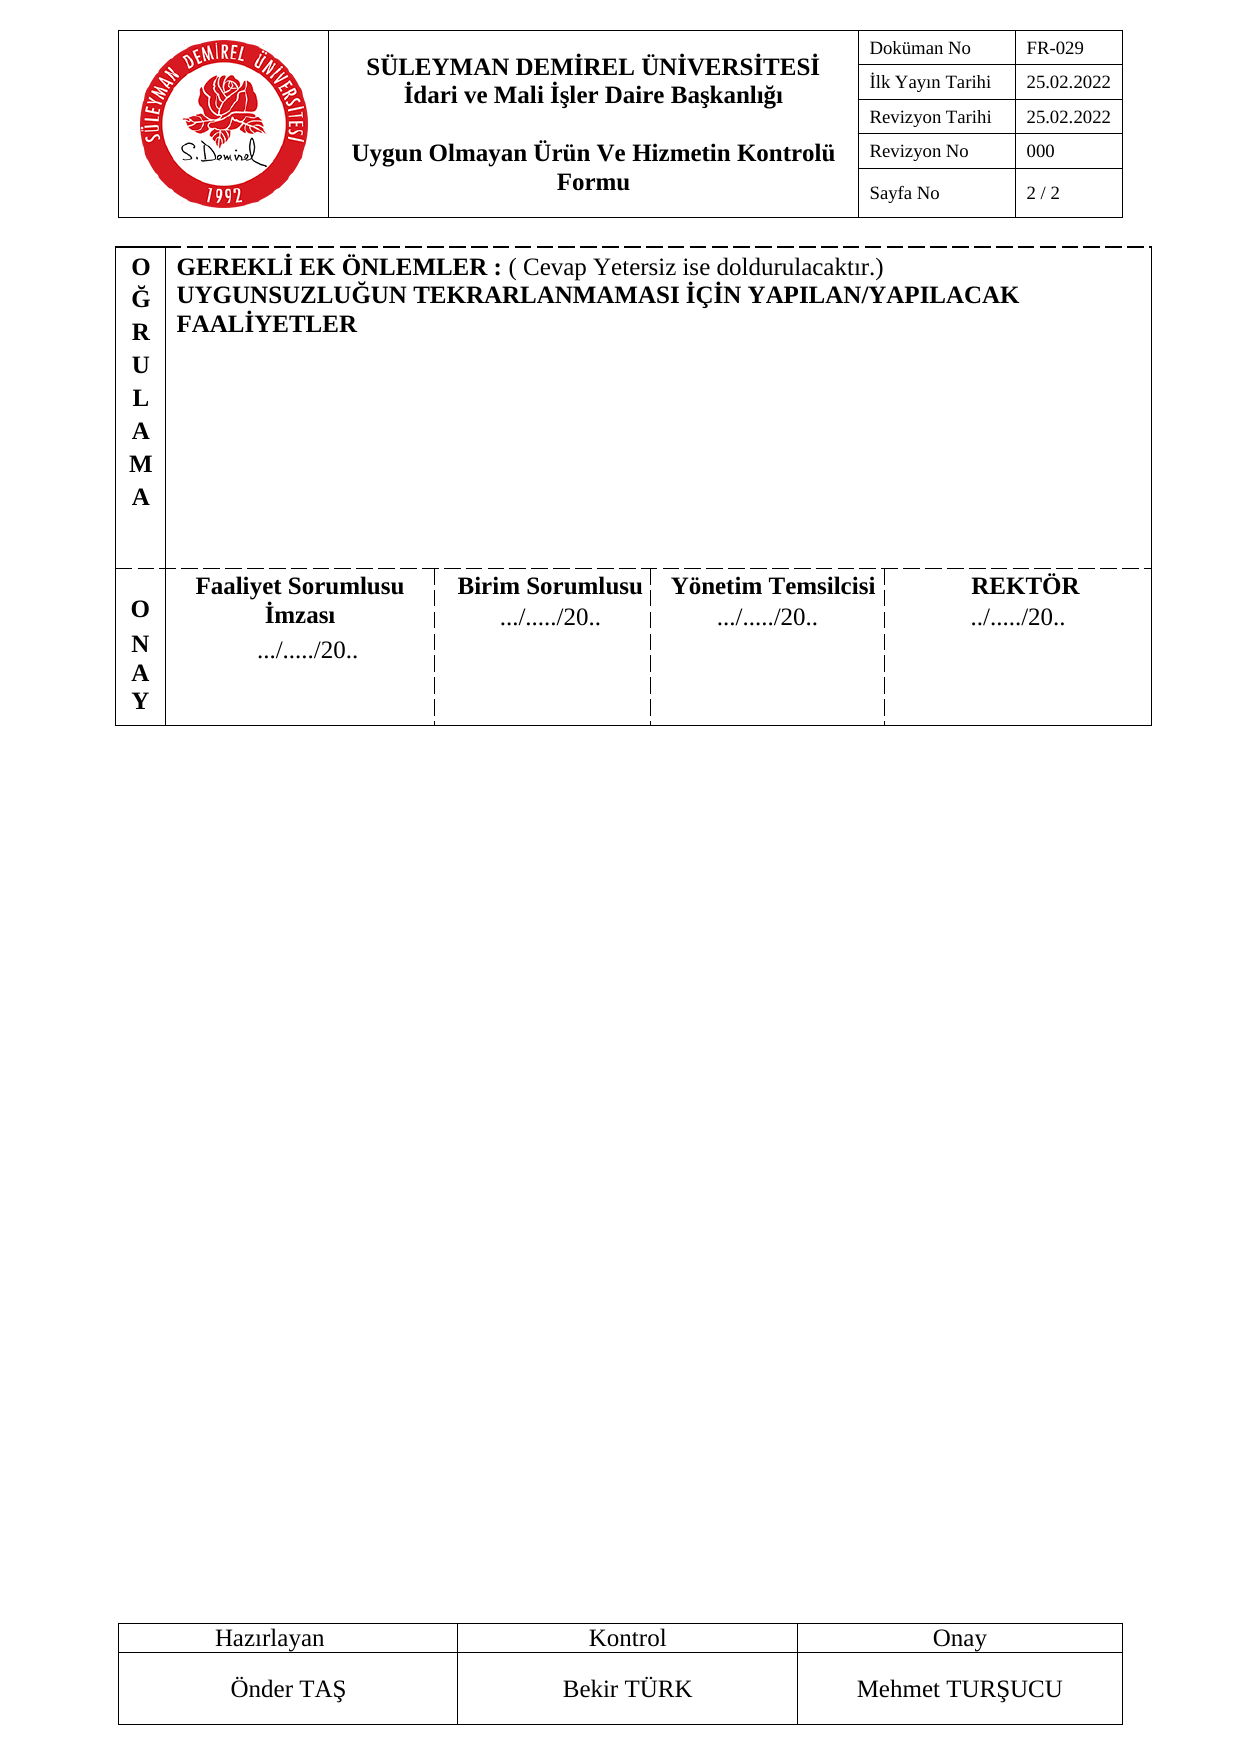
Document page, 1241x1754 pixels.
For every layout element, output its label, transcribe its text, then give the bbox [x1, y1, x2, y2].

table_cell REKTÖR ../...../20.. [884, 568, 1151, 725]
table_cell GEREKLİ EK ÖNLEMLER : ( Cevap Yetersiz ise doldurulacaktır.) UYGUNSUZLUĞUN TEKRARLANMAMASI İÇİN YAPILAN/YAPILACAK FAALİYETLER [166, 246, 1151, 568]
table_cell Birim Sorumlusu .../...../20.. [435, 568, 650, 725]
table_cell O N A Y [116, 568, 165, 725]
table_cell Faaliyet Sorumlusu İmzası .../...../20.. [166, 568, 435, 725]
table_cell Yönetim Temsilcisi .../...../20.. [650, 568, 884, 725]
table_cell D O Ğ R U L A M A [116, 248, 165, 568]
picture [130, 30, 317, 217]
